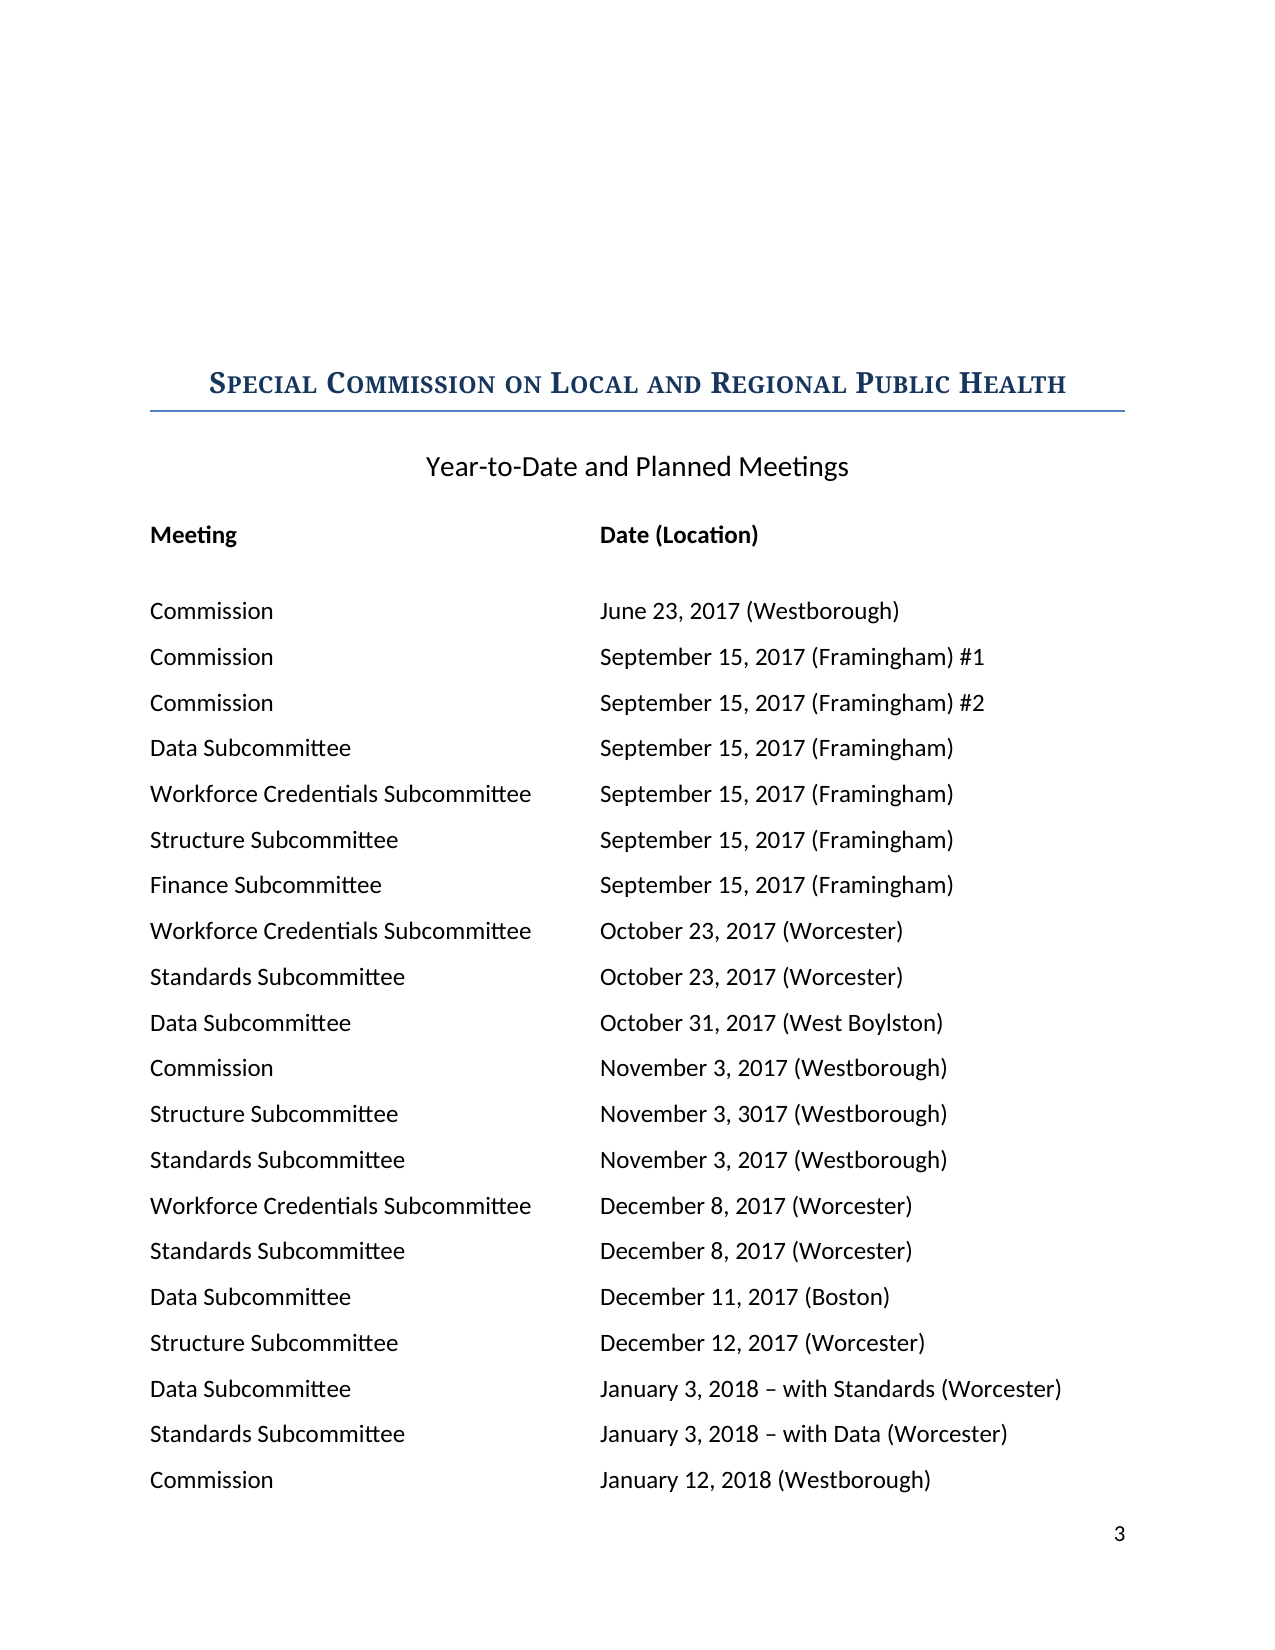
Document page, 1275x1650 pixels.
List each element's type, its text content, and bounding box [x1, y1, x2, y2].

text Data Subcommittee October 31, 2017 (West Boylston) [150, 1007, 1125, 1037]
text Year-to-Date and Planned Meetings [150, 448, 1125, 483]
text Standards Subcommittee December 8, 2017 (Worcester) [150, 1236, 1125, 1266]
text Workforce Credentials Subcommittee December 8, 2017 (Worcester) [150, 1190, 1125, 1220]
text Commission January 12, 2018 (Westborough) [150, 1464, 1125, 1495]
text Workforce Credentials Subcommittee September 15, 2017 (Framingham) [150, 778, 1125, 809]
text Commission September 15, 2017 (Framingham) #2 [150, 687, 1125, 717]
text Structure Subcommittee December 12, 2017 (Worcester) [150, 1327, 1125, 1357]
text Meeting Date (Location) [150, 519, 1125, 549]
text Standards Subcommittee October 23, 2017 (Worcester) [150, 961, 1125, 992]
text Commission November 3, 2017 (Westborough) [150, 1053, 1125, 1083]
text Commission June 23, 2017 (Westborough) [150, 595, 1125, 626]
text Finance Subcommittee September 15, 2017 (Framingham) [150, 870, 1125, 900]
title Special Commission on Local and Regional Public Health [150, 362, 1125, 410]
text Standards Subcommittee January 3, 2018 – with Data (Worcester) [150, 1418, 1125, 1449]
text Commission September 15, 2017 (Framingham) #1 [150, 641, 1125, 672]
text Structure Subcommittee November 3, 3017 (Westborough) [150, 1098, 1125, 1129]
text Data Subcommittee December 11, 2017 (Boston) [150, 1281, 1125, 1312]
text Standards Subcommittee November 3, 2017 (Westborough) [150, 1144, 1125, 1174]
text Data Subcommittee January 3, 2018 – with Standards (Worcester) [150, 1373, 1125, 1403]
text Data Subcommittee September 15, 2017 (Framingham) [150, 732, 1125, 763]
text Workforce Credentials Subcommittee October 23, 2017 (Worcester) [150, 915, 1125, 946]
text Structure Subcommittee September 15, 2017 (Framingham) [150, 824, 1125, 854]
